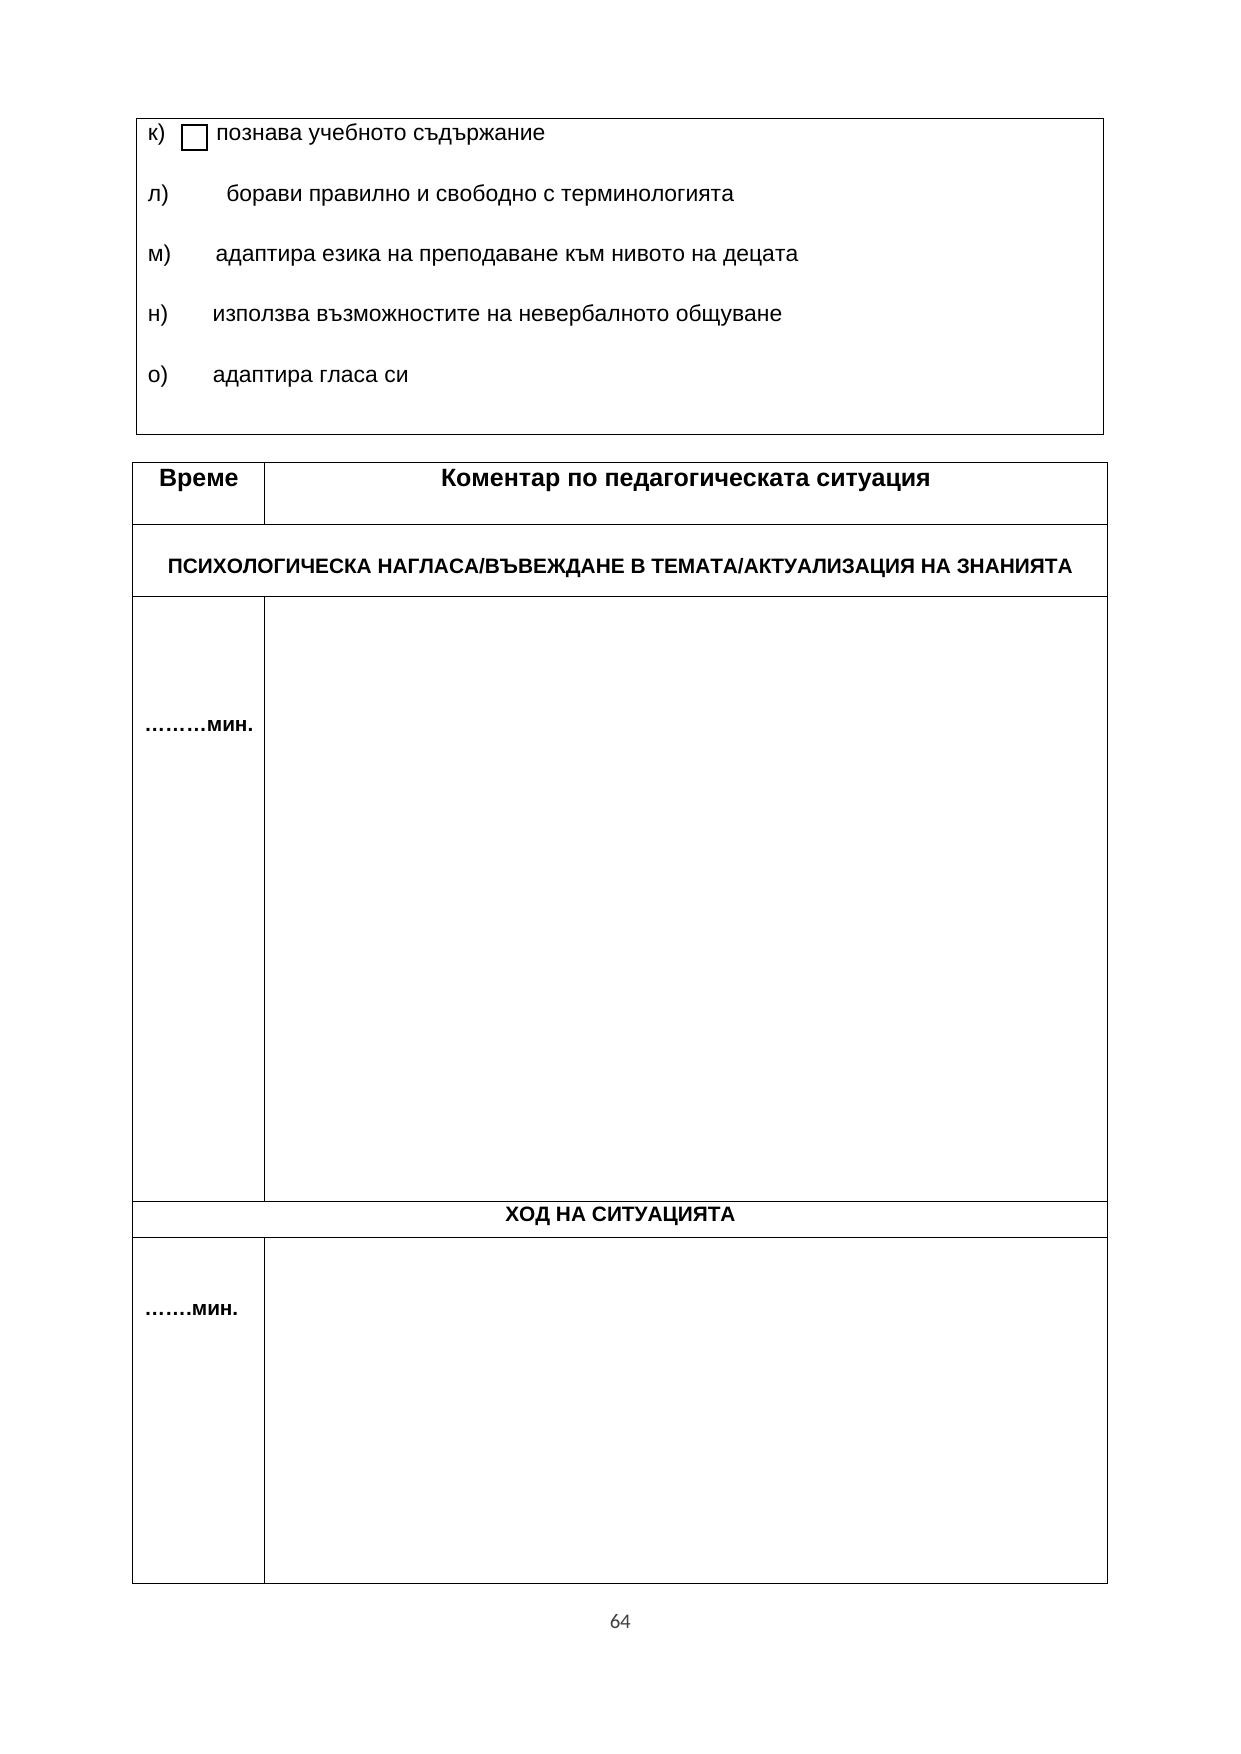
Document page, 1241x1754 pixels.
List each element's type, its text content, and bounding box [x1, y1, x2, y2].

table_header Коментар по педагогическата ситуация [265, 463, 1107, 524]
table_cell ………мин. [133, 597, 264, 1201]
table_cell [265, 1238, 1107, 1583]
table_cell [265, 597, 1107, 1201]
table_cell …….мин. [133, 1238, 264, 1583]
table_cell ПСИХОЛОГИЧЕСКА НАГЛАСА/ВЪВЕЖДАНЕ В ТЕМАТА/АКТУАЛИЗАЦИЯ НА ЗНАНИЯТА [133, 525, 1107, 596]
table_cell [137, 119, 1103, 434]
table_cell ХОД НА СИТУАЦИЯТА [133, 1202, 1107, 1237]
table_header Време [133, 463, 264, 524]
